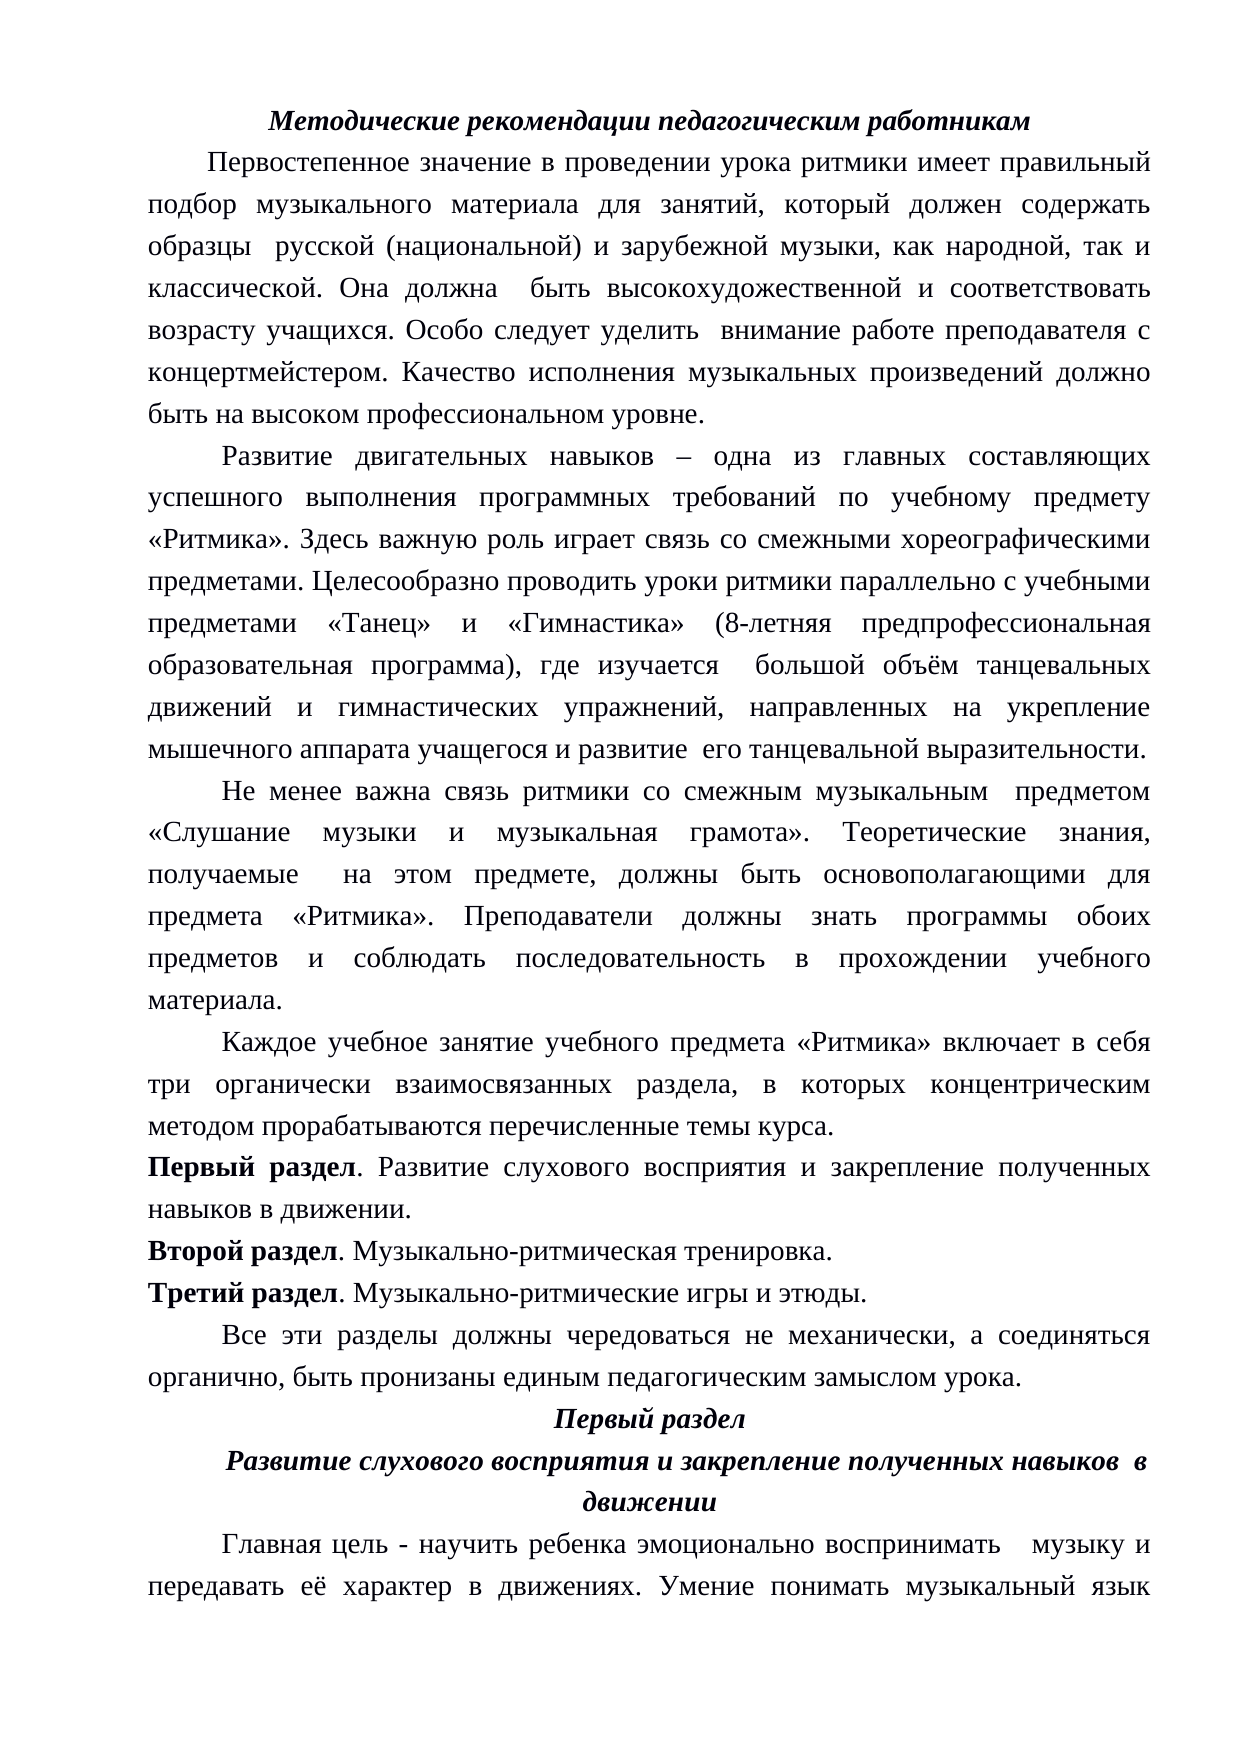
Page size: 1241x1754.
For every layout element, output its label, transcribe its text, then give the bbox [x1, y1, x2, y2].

text Все эти разделы должны чередоваться не механически, а соединяться органично, быть пронизаны единым педагогическим замыслом урока. [148, 1317, 1152, 1392]
text Каждое учебное занятие учебного предмета «Ритмика» включает в себя три органически взаимосвязанных раздела, в которых концентрическим методом прорабатываются перечисленные темы курса. [148, 1024, 1152, 1141]
text Первый раздел [148, 1401, 1152, 1434]
text Первостепенное значение в проведении урока ритмики имеет правильный подбор музыкального материала для занятий, который должен содержать образцы русской (национальной) и зарубежной музыки, как народной, так и классической. Она должна быть высокохудожественной и соответствовать возрасту учащихся. Особо следует уделить внимание работе преподавателя с концертмейстером. Качество исполнения музыкальных произведений должно быть на высоком профессиональном уровне. [148, 144, 1152, 429]
text Второй раздел. Музыкально-ритмическая тренировка. [148, 1233, 1152, 1267]
text Первый раздел. Развитие слухового восприятия и закрепление полученных навыков в движении. [148, 1149, 1152, 1225]
text Не менее важна связь ритмики со смежным музыкальным предметом «Слушание музыки и музыкальная грамота». Теоретические знания, получаемые на этом предмете, должны быть основополагающими для предмета «Ритмика». Преподаватели должны знать программы обоих предметов и соблюдать последовательность в прохождении учебного материала. [148, 773, 1152, 1016]
text Развитие слухового восприятия и закрепление полученных навыков в движении [148, 1443, 1152, 1518]
text Третий раздел. Музыкально-ритмические игры и этюды. [148, 1275, 1152, 1309]
text Методические рекомендации педагогическим работникам [148, 103, 1152, 136]
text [148, 1526, 1152, 1602]
text Развитие двигательных навыков – одна из главных составляющих успешного выполнения программных требований по учебному предмету «Ритмика». Здесь важную роль играет связь со смежными хореографическими предметами. Целесообразно проводить уроки ритмики параллельно с учебными предметами «Танец» и «Гимнастика» (8-летняя предпрофессиональная образовательная программа), где изучается большой объём танцевальных движений и гимнастических упражнений, направленных на укрепление мышечного аппарата учащегося и развитие его танцевальной выразительности. [148, 438, 1152, 764]
